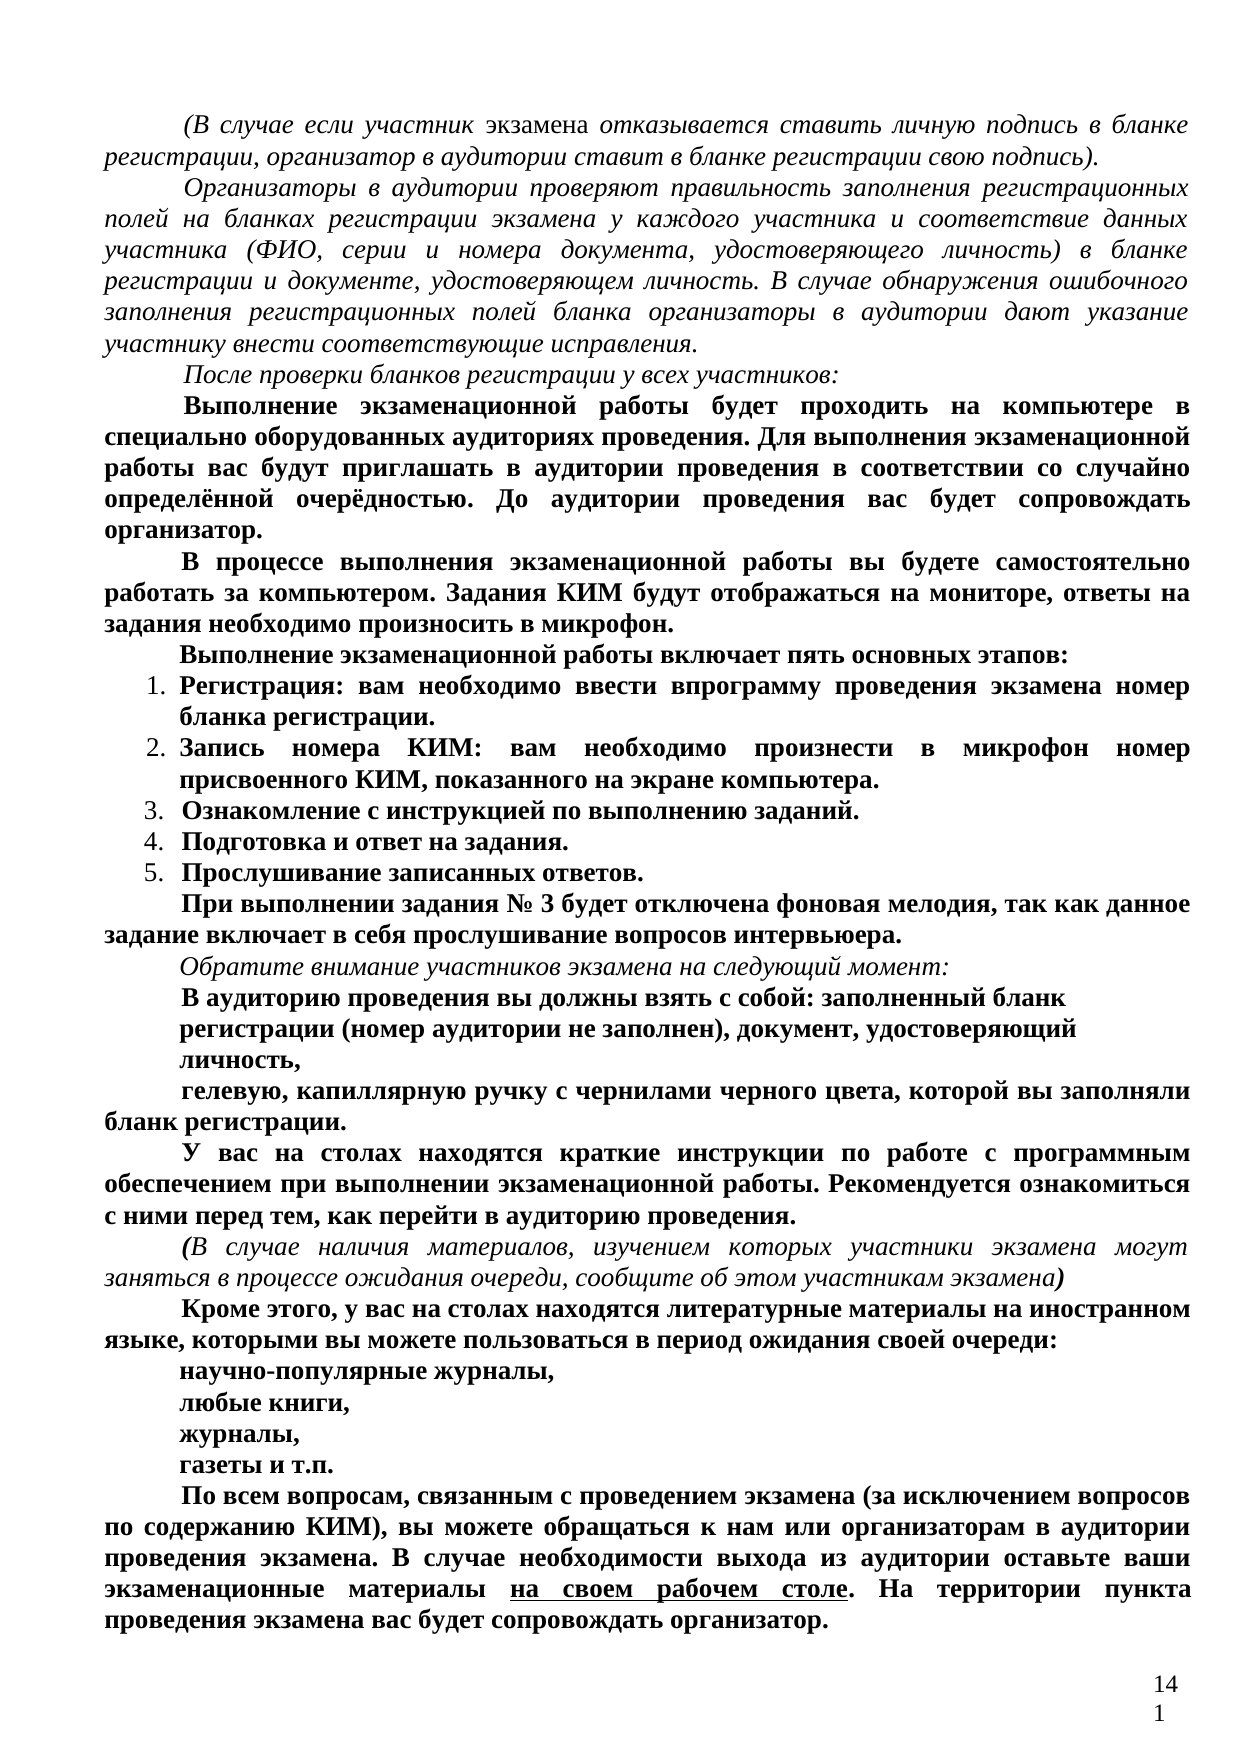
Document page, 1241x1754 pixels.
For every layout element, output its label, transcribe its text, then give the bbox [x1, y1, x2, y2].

list Запись номера КИМ: вам необходимо произнести в микрофон номер присвоенного КИМ, показанного на экране компьютера. [146, 732, 1192, 794]
text При выполнении задания № 3 будет отключена фоновая мелодия, так как данное задание включает в себя прослушивание вопросов интервьюера. [104, 887, 1192, 949]
text (В случае наличия материалов, изучением которых участники экзамена могут заняться в процессе ожидания очереди, сообщите об этом участникам экзамена) [104, 1230, 1192, 1292]
text журналы, [104, 1417, 1192, 1448]
text газеты и т.п. [104, 1448, 1192, 1479]
text научно-популярные журналы, [104, 1354, 1192, 1386]
text После проверки бланков регистрации у всех участников: [104, 358, 1192, 389]
text В процессе выполнения экзаменационной работы вы будете самостоятельно работать за компьютером. Задания КИМ будут отображаться на мониторе, ответы на задания необходимо произносить в микрофон. [104, 545, 1192, 638]
text Организаторы в аудитории проверяют правильность заполнения регистрационных полей на бланках регистрации экзамена у каждого участника и соответствие данных участника (ФИО, серии и номера документа, удостоверяющего личность) в бланке регистрации и документе, удостоверяющем личность. В случае обнаружения ошибочного заполнения регистрационных полей бланка организаторы в аудитории дают указание участнику внести соответствующие исправления. [104, 171, 1192, 358]
text В аудиторию проведения вы должны взять с собой: заполненный бланк регистрации (номер аудитории не заполнен), документ, удостоверяющий личность, [179, 981, 1192, 1074]
text любые книги, [104, 1386, 1192, 1417]
text Выполнение экзаменационной работы включает пять основных этапов: [104, 638, 1192, 669]
text По всем вопросам, связанным с проведением экзамена (за исключением вопросов по содержанию КИМ), вы можете обращаться к нам или организаторам в аудитории проведения экзамена. В случае необходимости выхода из аудитории оставьте ваши экзаменационные материалы на своем рабочем столе. На территории пункта проведения экзамена вас будет сопровождать организатор. [104, 1479, 1192, 1635]
text (В случае если участник экзамена отказывается ставить личную подпись в бланке регистрации, организатор в аудитории ставит в бланке регистрации свою подпись). [104, 109, 1192, 171]
text Выполнение экзаменационной работы будет проходить на компьютере в специально оборудованных аудиториях проведения. Для выполнения экзаменационной работы вас будут приглашать в аудитории проведения в соответствии со случайно определённой очерёдностью. До аудитории проведения вас будет сопровождать организатор. [104, 389, 1192, 545]
list Прослушивание записанных ответов. [104, 856, 1192, 887]
text гелевую, капиллярную ручку с чернилами черного цвета, которой вы заполняли бланк регистрации. [104, 1074, 1192, 1136]
list Ознакомление с инструкцией по выполнению заданий. [104, 794, 1192, 825]
text У вас на столах находятся краткие инструкции по работе с программным обеспечением при выполнении экзаменационной работы. Рекомендуется ознакомиться с ними перед тем, как перейти в аудиторию проведения. [104, 1136, 1192, 1230]
text Обратите внимание участников экзамена на следующий момент: [104, 949, 1192, 981]
list Подготовка и ответ на задания. [104, 825, 1192, 856]
text Кроме этого, у вас на столах находятся литературные материалы на иностранном языке, которыми вы можете пользоваться в период ожидания своей очереди: [104, 1292, 1192, 1354]
list Регистрация: вам необходимо ввести впрограмму проведения экзамена номер бланка регистрации. [146, 669, 1192, 732]
